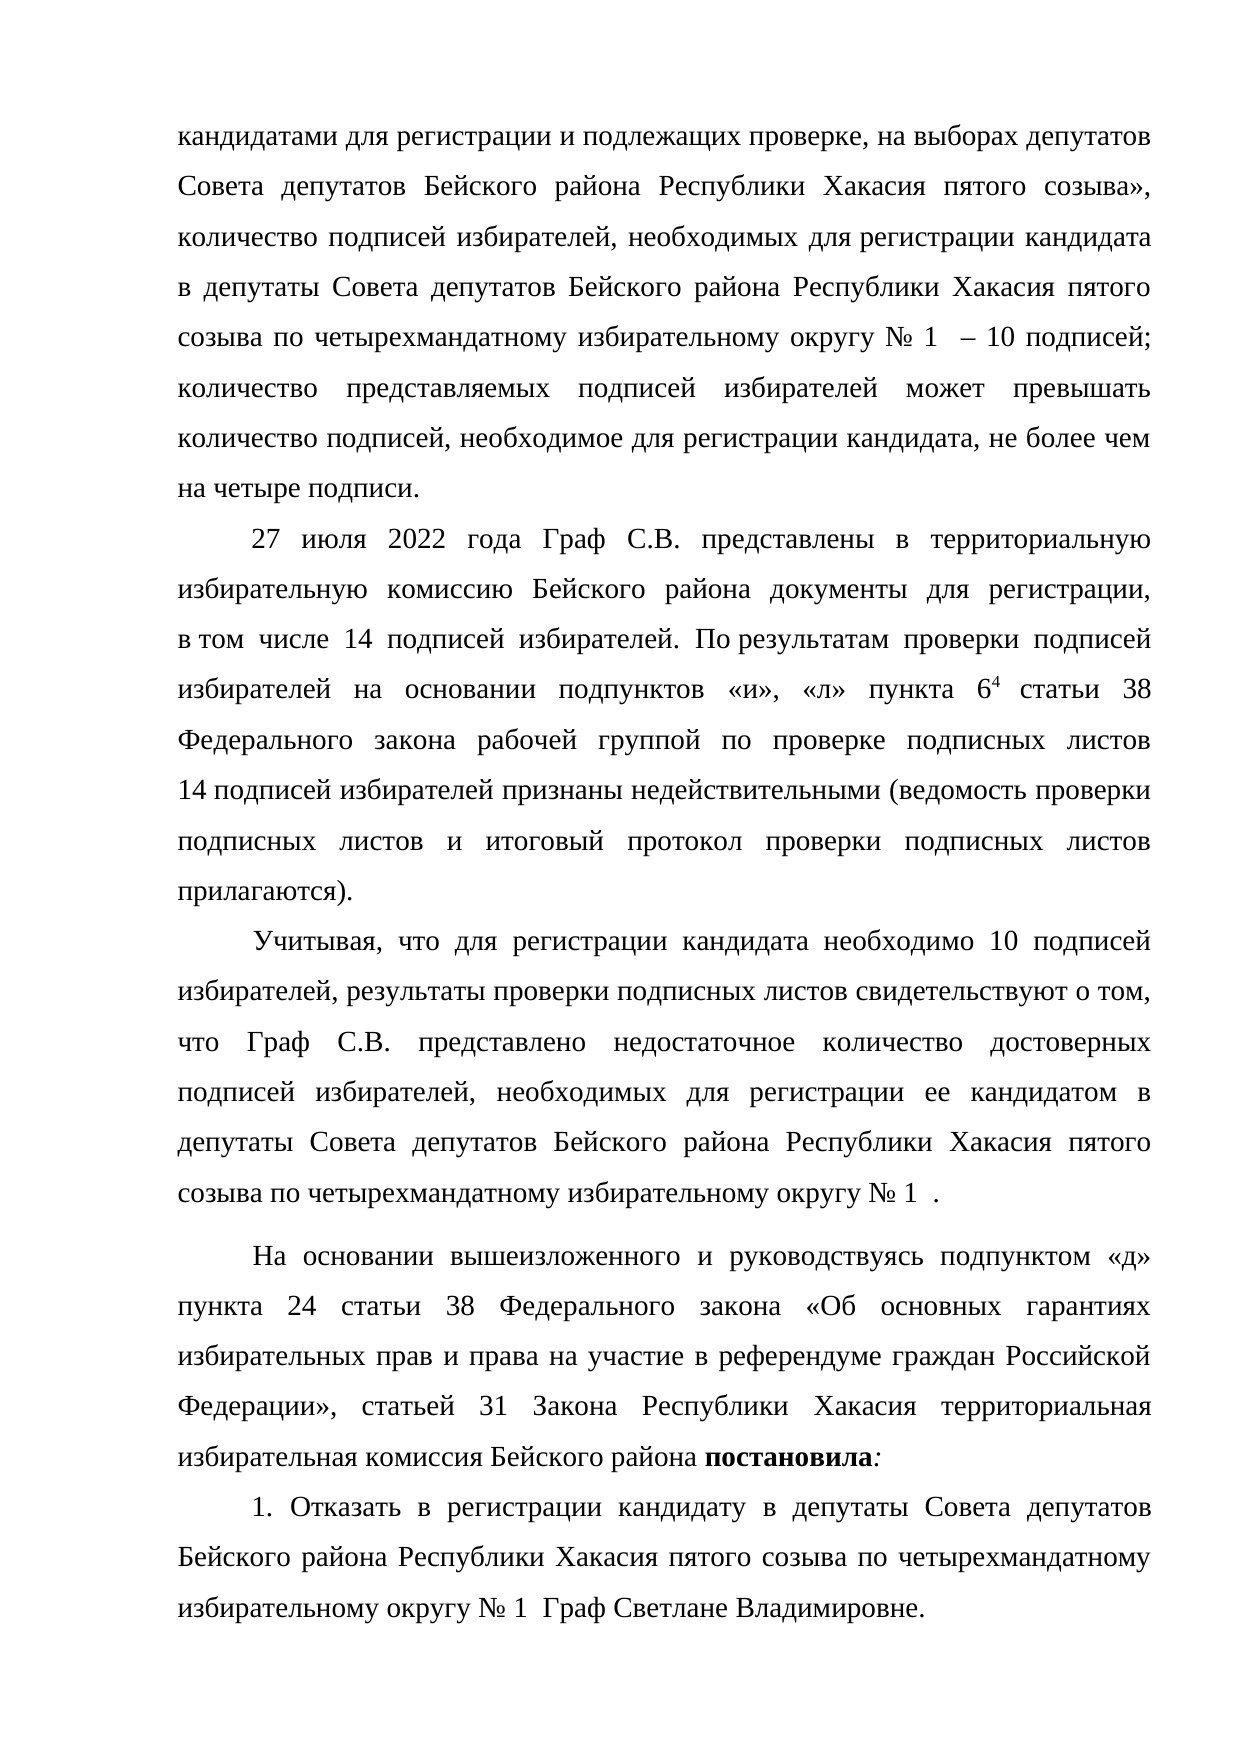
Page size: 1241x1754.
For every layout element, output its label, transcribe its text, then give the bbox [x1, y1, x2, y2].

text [177, 118, 1152, 504]
text На основании вышеизложенного и руководствуясь подпунктом «д» пункта 24 статьи 38 Федерального закона «Об основных гарантиях избирательных прав и права на участие в референдуме граждан Российской Федерации», статьей 31 Закона Республики Хакасия территориальная избирательная комиссия Бейского района постановила: [177, 1238, 1152, 1472]
list Отказать в регистрации кандидату в депутаты Совета депутатов Бейского района Республики Хакасия пятого созыва по четырехмандатному избирательному округу № 1 Граф Светлане Владимировне. [177, 1489, 1152, 1623]
text Учитывая, что для регистрации кандидата необходимо 10 подписей избирателей, результаты проверки подписных листов свидетельствуют о том, что Граф С.В. представлено недостаточное количество достоверных подписей избирателей, необходимых для регистрации ее кандидатом в депутаты Совета депутатов Бейского района Республики Хакасия пятого созыва по четырехмандатному избирательному округу № 1 . [177, 923, 1152, 1208]
text 27 июля 2022 года Граф С.В. представлены в территориальную избирательную комиссию Бейского района документы для регистрации, в том числе 14 подписей избирателей. По результатам проверки подписей избирателей на основании подпунктов «и», «л» пункта 64 статьи 38 Федерального закона рабочей группой по проверке подписных листов 14 подписей избирателей признаны недействительными (ведомость проверки подписных листов и итоговый протокол проверки подписных листов прилагаются). [177, 521, 1152, 906]
